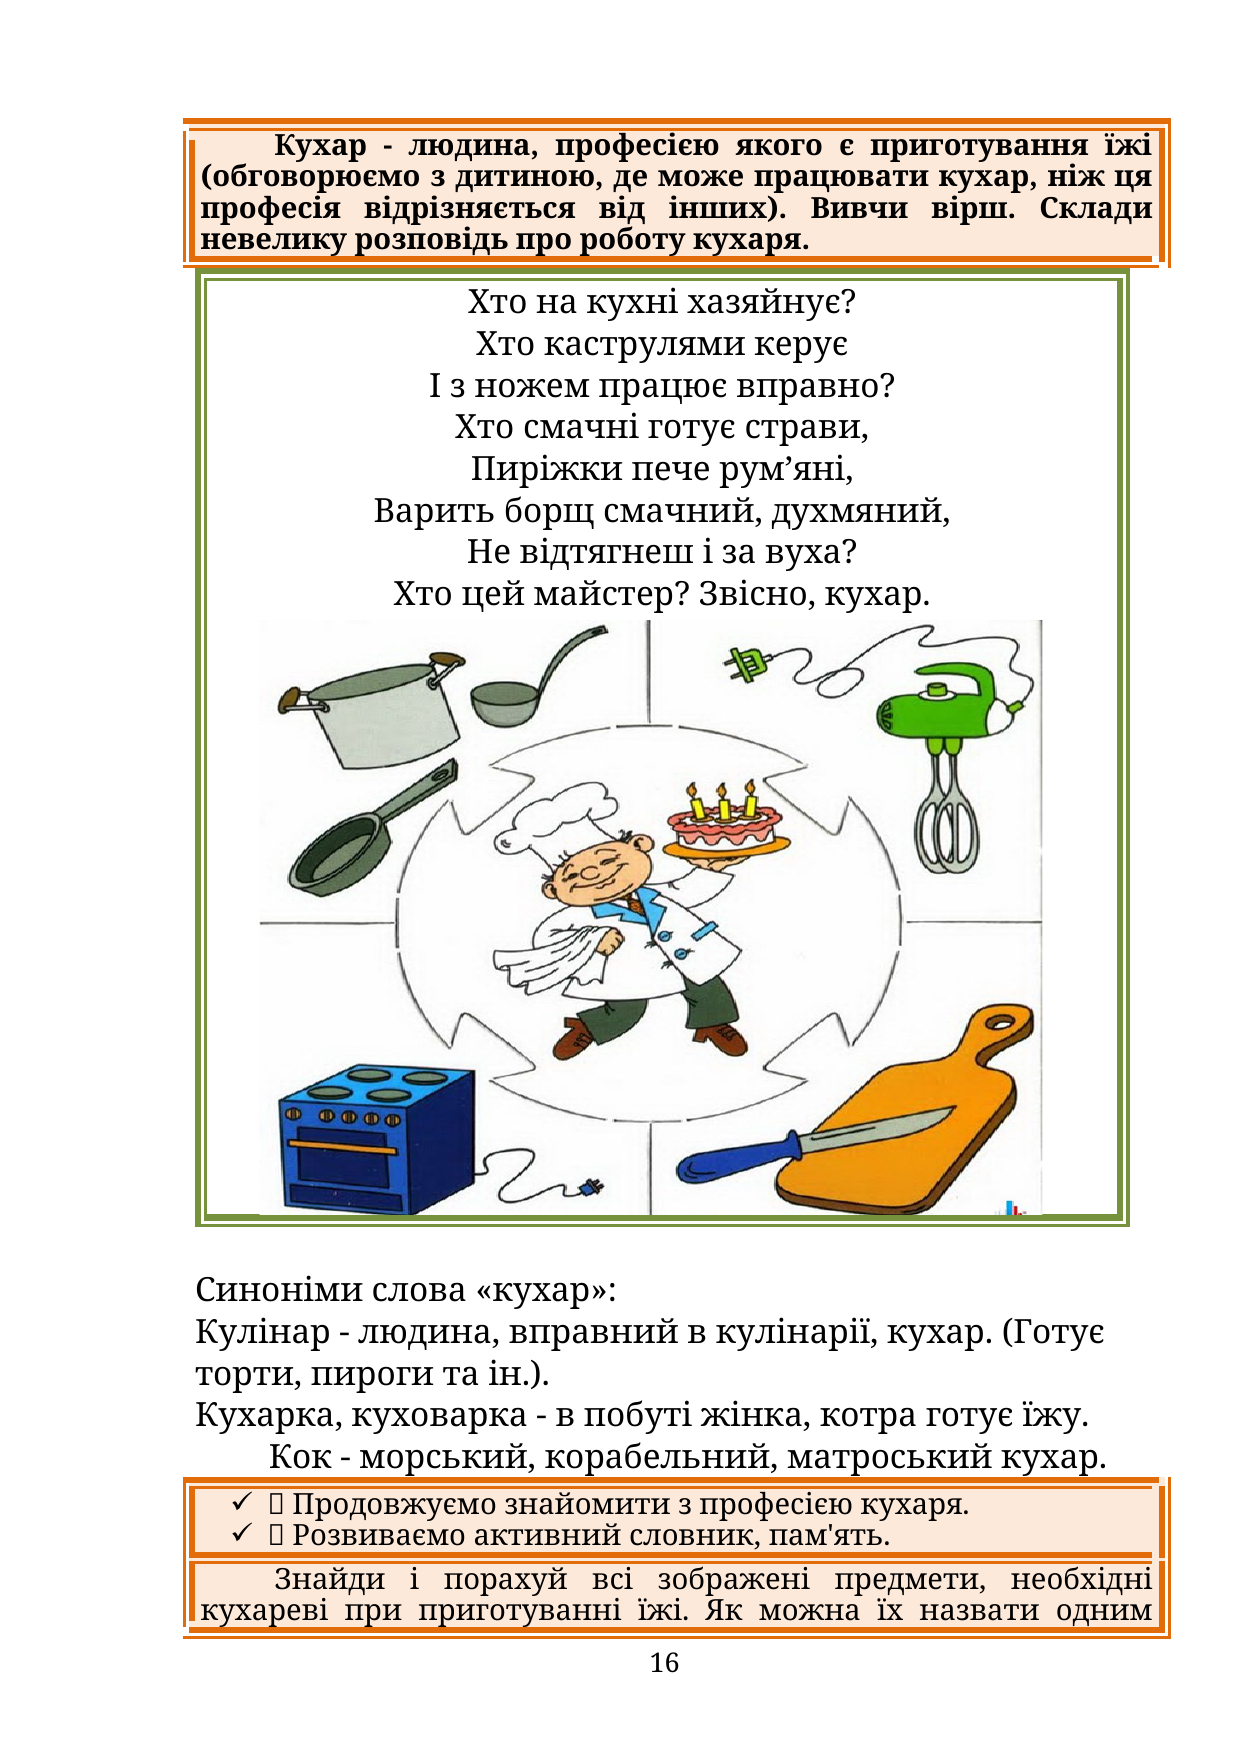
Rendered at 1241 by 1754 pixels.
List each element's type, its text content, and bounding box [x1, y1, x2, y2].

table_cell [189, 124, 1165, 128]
picture [259, 620, 1043, 1215]
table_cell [189, 1552, 1165, 1627]
table_cell Синоніми слова «кухар»: Кулінар - людина, вправний в кулінарії, кухар. (Готує торти, пироги та ін.). Кухарка, куховарка - в побуті жінка, котра готує їжу. Кок - морський, корабельний, матроський кухар. [184, 256, 1165, 1477]
table_cell  Продовжуємо знайомити з професією кухаря.  Розвиваємо активний словник, пам'ять. [189, 1477, 1165, 1552]
table_cell Кухар - людина, професією якого є приготування їжі (обговорюємо з дитиною, де може працювати кухар, ніж ця професія відрізняється від інших). Вивчи вірш. Склади невелику розповідь про роботу кухаря. [189, 131, 1159, 256]
